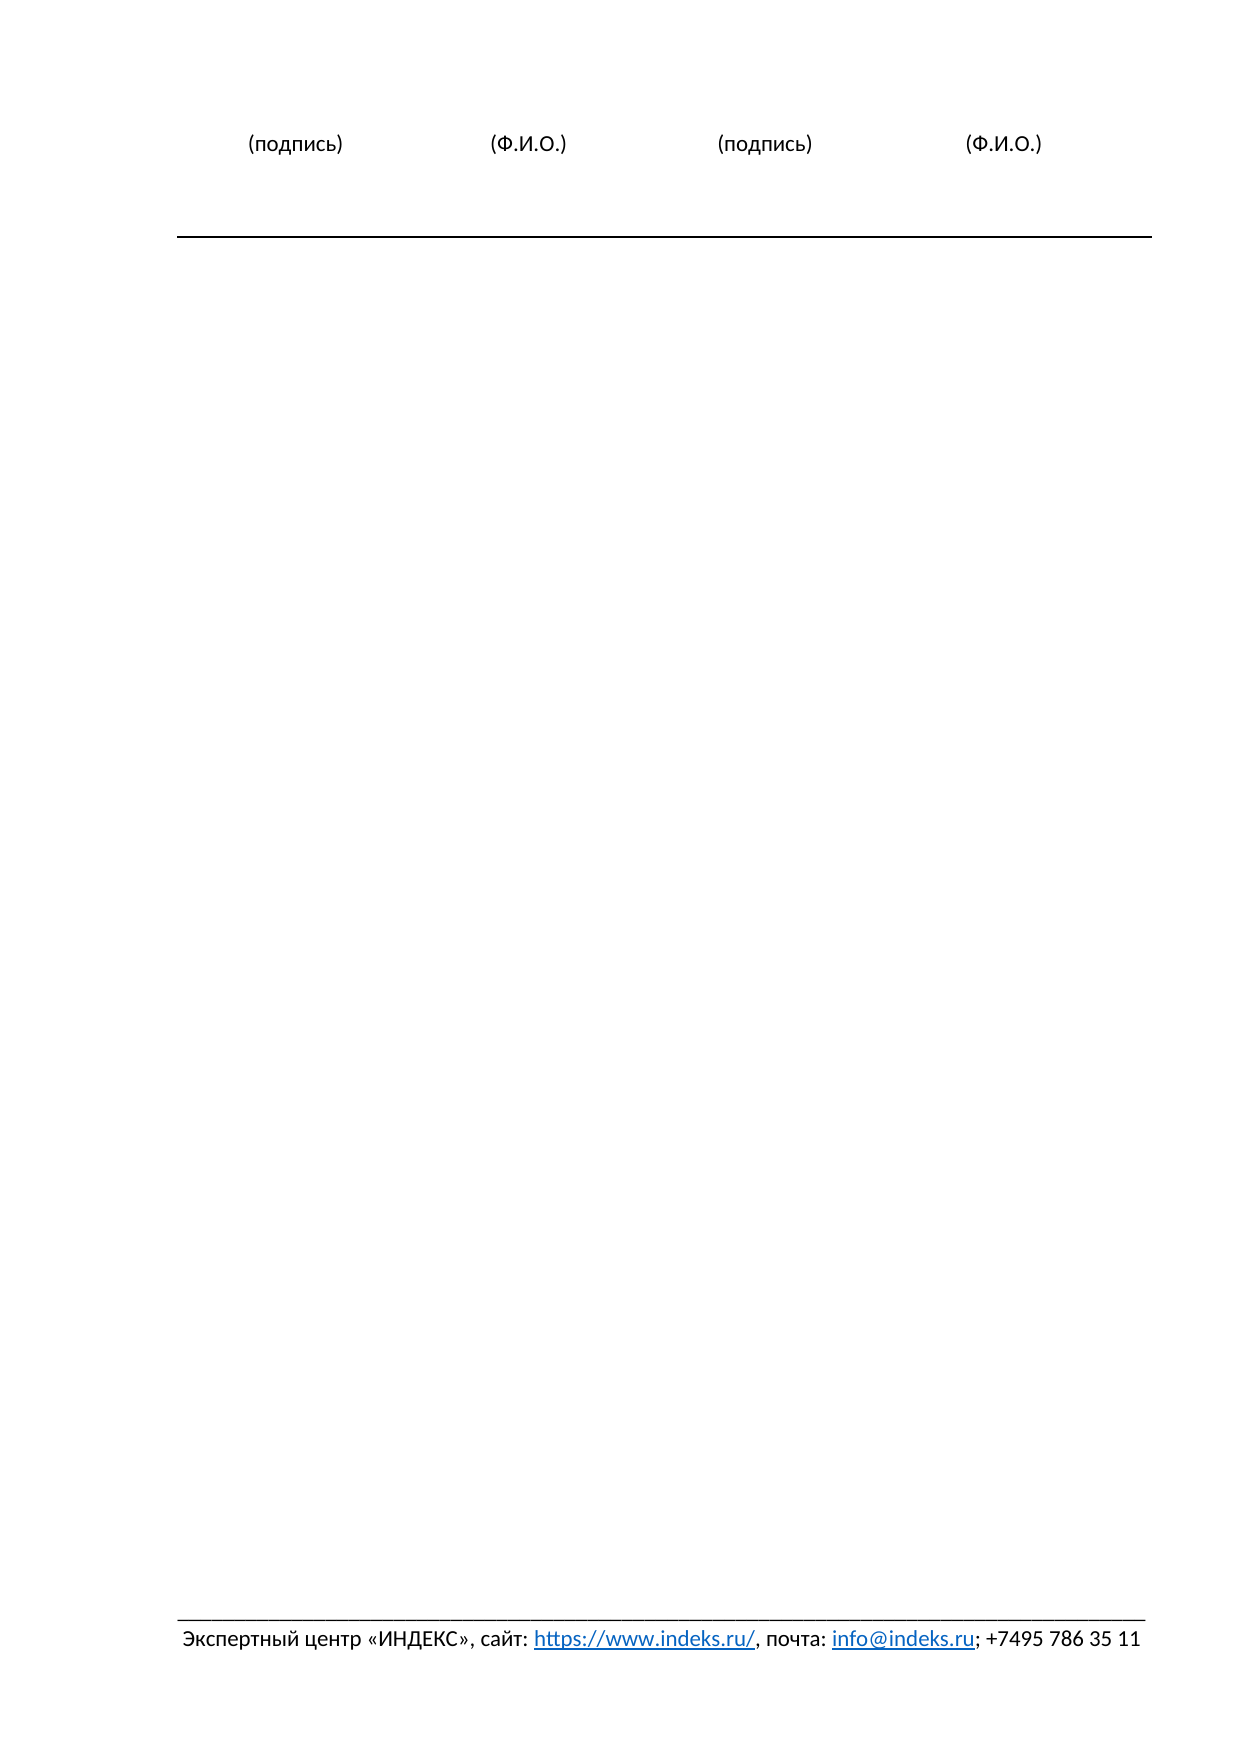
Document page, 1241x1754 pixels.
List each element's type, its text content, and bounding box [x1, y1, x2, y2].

table_cell (подпись) [177, 118, 413, 167]
table_cell (Ф.И.О.) [886, 118, 1122, 167]
table_cell (Ф.И.О.) [413, 118, 644, 167]
table_cell (подпись) [644, 118, 886, 167]
